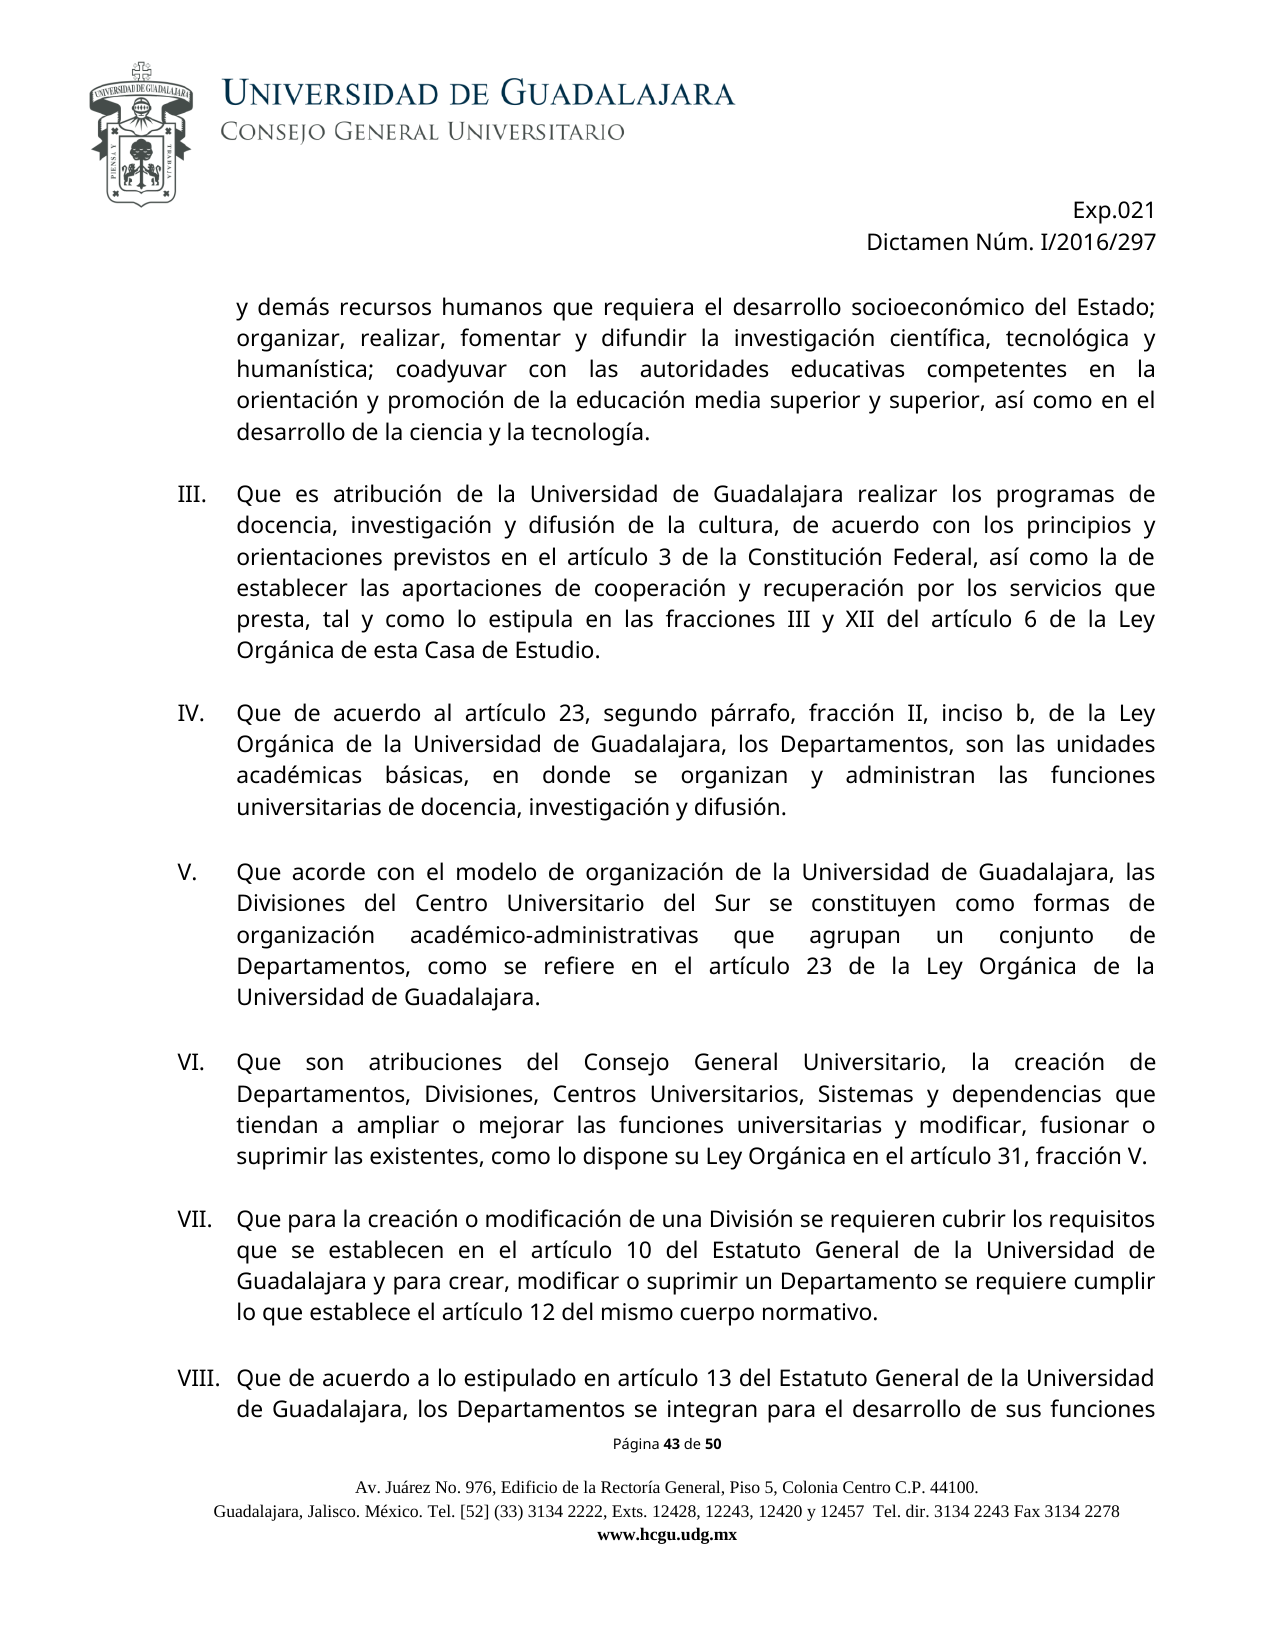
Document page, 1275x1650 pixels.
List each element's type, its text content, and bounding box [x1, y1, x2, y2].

picture [1, 1, 1274, 268]
list Que acorde con el modelo de organización de la Universidad de Guadalajara, las Divisiones del Centro Universitario del Sur se constituyen como formas de organización académico-administrativas que agrupan un conjunto de Departamentos, como se refiere en el artículo 23 de la Ley Orgánica de la Universidad de Guadalajara. [177, 856, 1157, 1012]
list Que son atribuciones del Consejo General Universitario, la creación de Departamentos, Divisiones, Centros Universitarios, Sistemas y dependencias que tiendan a ampliar o mejorar las funciones universitarias y modificar, fusionar o suprimir las existentes, como lo dispone su Ley Orgánica en el artículo 31, fracción V. [177, 1046, 1157, 1171]
list Que para la creación o modificación de una División se requieren cubrir los requisitos que se establecen en el artículo 10 del Estatuto General de la Universidad de Guadalajara y para crear, modificar o suprimir un Departamento se requiere cumplir lo que establece el artículo 12 del mismo cuerpo normativo. [177, 1203, 1157, 1328]
list Que es atribución de la Universidad de Guadalajara realizar los programas de docencia, investigación y difusión de la cultura, de acuerdo con los principios y orientaciones previstos en el artículo 3 de la Constitución Federal, así como la de establecer las aportaciones de cooperación y recuperación por los servicios que presta, tal y como lo estipula en las fracciones III y XII del artículo 6 de la Ley Orgánica de esta Casa de Estudio. [177, 478, 1157, 666]
list Que de acuerdo al artículo 23, segundo párrafo, fracción II, inciso b, de la Ley Orgánica de la Universidad de Guadalajara, los Departamentos, son las unidades académicas básicas, en donde se organizan y administran las funciones universitarias de docencia, investigación y difusión. [177, 697, 1157, 822]
